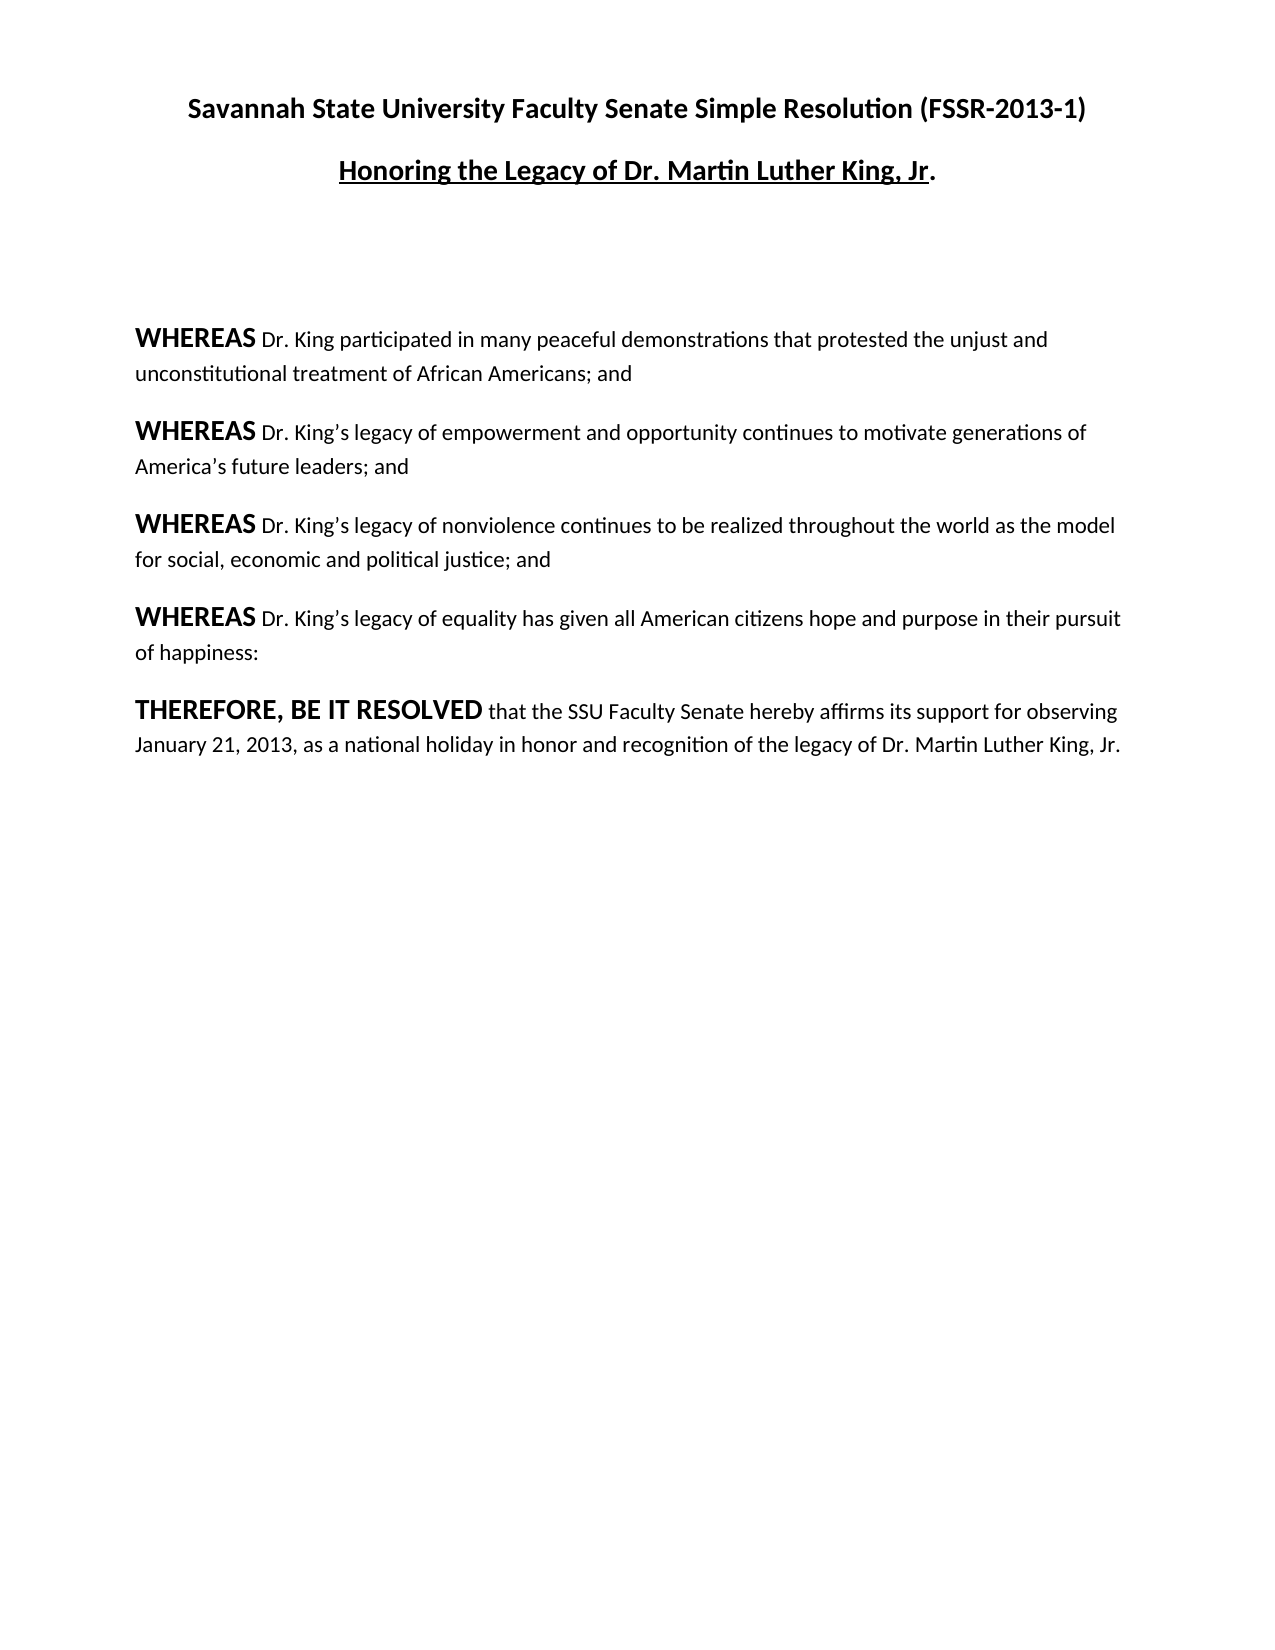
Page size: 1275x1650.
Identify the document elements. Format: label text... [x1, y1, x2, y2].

text WHEREAS Dr. King’s legacy of empowerment and opportunity continues to motivate generations of America’s future leaders; and [135, 412, 1140, 480]
text WHEREAS Dr. King’s legacy of nonviolence continues to be realized throughout the world as the model for social, economic and political justice; and [135, 505, 1140, 573]
text Savannah State University Faculty Senate Simple Resolution (FSSR-2013-1) [135, 90, 1140, 126]
text WHEREAS Dr. King participated in many peaceful demonstrations that protested the unjust and unconstitutional treatment of African Americans; and [135, 319, 1140, 387]
text WHEREAS Dr. King’s legacy of equality has given all American citizens hope and purpose in their pursuit of happiness: [135, 598, 1140, 666]
text Honoring the Legacy of Dr. Martin Luther King, Jr. [135, 152, 1140, 187]
text THEREFORE, BE IT RESOLVED that the SSU Faculty Senate hereby affirms its support for observing January 21, 2013, as a national holiday in honor and recognition of the legacy of Dr. Martin Luther King, Jr. [135, 691, 1140, 759]
